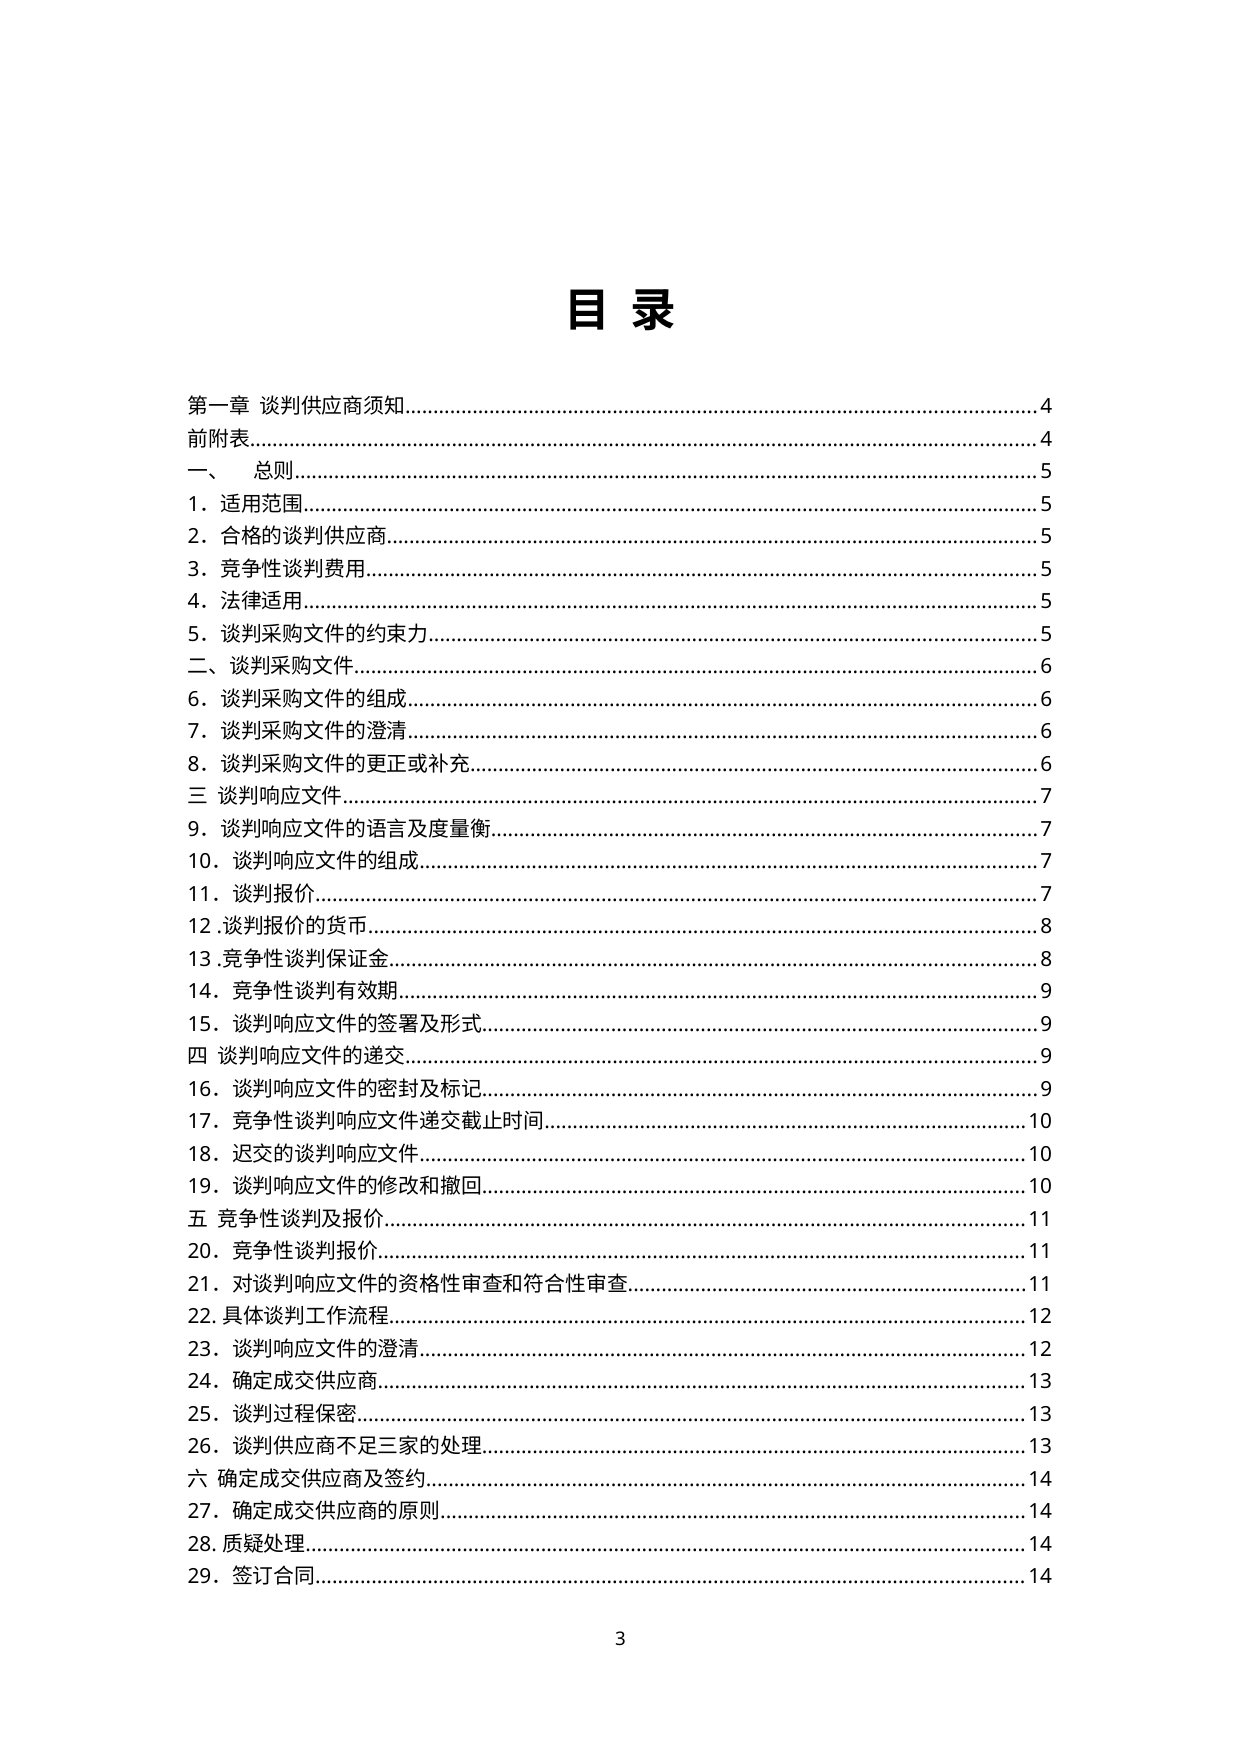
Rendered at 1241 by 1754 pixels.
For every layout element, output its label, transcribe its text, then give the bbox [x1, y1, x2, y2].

text 14．竞争性谈判有效期 9 [187, 974, 1053, 1006]
text 15．谈判响应文件的签署及形式 9 [187, 1006, 1053, 1039]
text 11．谈判报价 7 [187, 876, 1053, 909]
text 目 录 [187, 258, 1053, 356]
text 19．谈判响应文件的修改和撤回 10 [187, 1169, 1053, 1201]
text 8．谈判采购文件的更正或补充 6 [187, 746, 1053, 779]
text 3．竞争性谈判费用 5 [187, 551, 1053, 584]
text 28. 质疑处理 14 [187, 1526, 1053, 1559]
text 六 确定成交供应商及签约 14 [187, 1461, 1053, 1494]
text 24．确定成交供应商 13 [187, 1364, 1053, 1396]
text 二、谈判采购文件 6 [187, 649, 1053, 681]
text 23．谈判响应文件的澄清 12 [187, 1331, 1053, 1364]
text 三 谈判响应文件 7 [187, 779, 1053, 811]
text 7．谈判采购文件的澄清 6 [187, 714, 1053, 746]
text 18．迟交的谈判响应文件 10 [187, 1136, 1053, 1169]
text 12 .谈判报价的货币 8 [187, 909, 1053, 941]
text 5．谈判采购文件的约束力 5 [187, 616, 1053, 649]
text 6．谈判采购文件的组成 6 [187, 681, 1053, 714]
text 4．法律适用 5 [187, 584, 1053, 616]
text 9．谈判响应文件的语言及度量衡 7 [187, 811, 1053, 844]
text 26．谈判供应商不足三家的处理 13 [187, 1429, 1053, 1461]
text 四 谈判响应文件的递交 9 [187, 1039, 1053, 1071]
text 16．谈判响应文件的密封及标记 9 [187, 1071, 1053, 1104]
text 五 竞争性谈判及报价 11 [187, 1201, 1053, 1234]
text 29．签订合同 14 [187, 1559, 1053, 1591]
text 17．竞争性谈判响应文件递交截止时间 10 [187, 1104, 1053, 1136]
text 第一章 谈判供应商须知 4 [187, 389, 1053, 421]
text 2．合格的谈判供应商 5 [187, 519, 1053, 551]
text 21．对谈判响应文件的资格性审查和符合性审查 11 [187, 1266, 1053, 1299]
text 20．竞争性谈判报价 11 [187, 1234, 1053, 1266]
text 一、 总则 5 [187, 454, 1053, 486]
text 1．适用范围 5 [187, 486, 1053, 519]
text 10．谈判响应文件的组成 7 [187, 844, 1053, 876]
text 前附表 4 [187, 421, 1053, 454]
text 27．确定成交供应商的原则 14 [187, 1494, 1053, 1526]
text 22. 具体谈判工作流程 12 [187, 1299, 1053, 1331]
text 25．谈判过程保密 13 [187, 1396, 1053, 1429]
text 13 .竞争性谈判保证金 8 [187, 941, 1053, 974]
